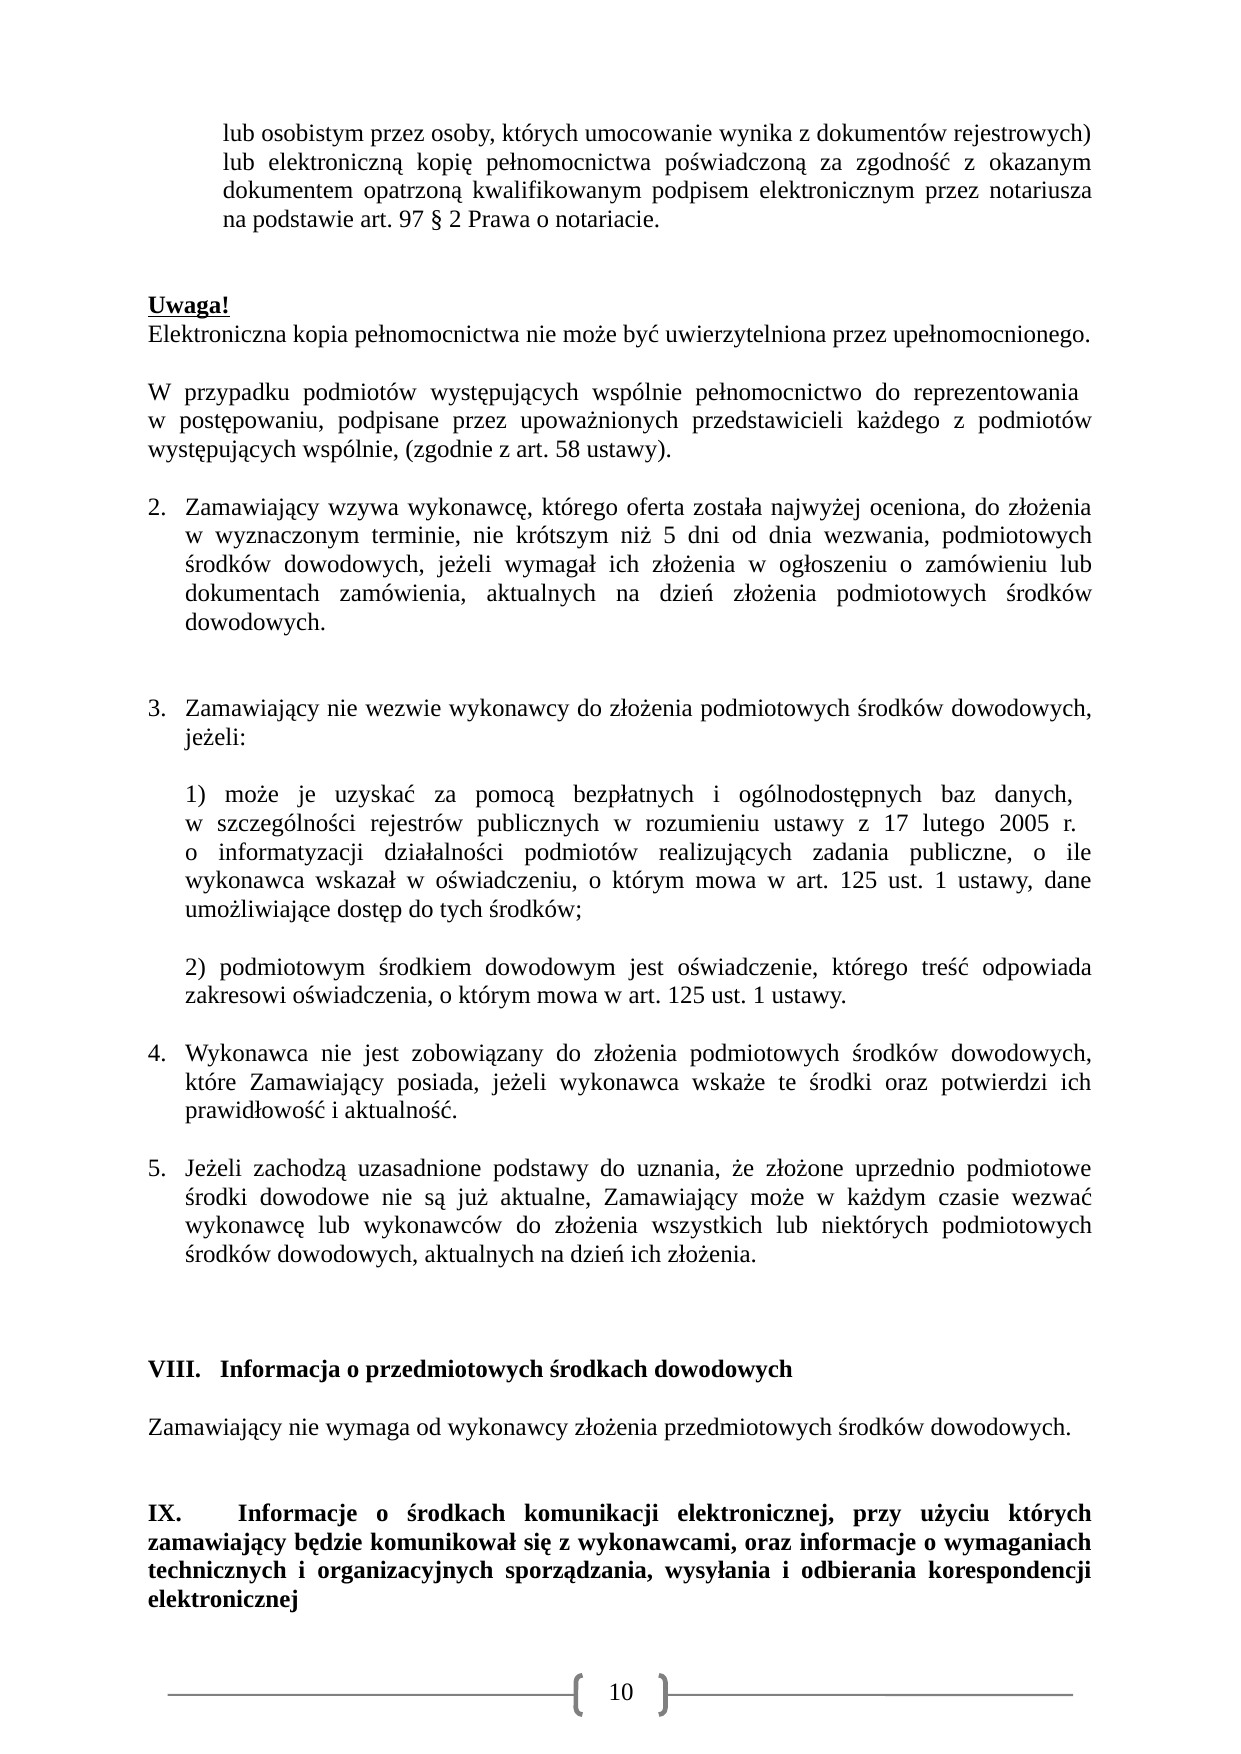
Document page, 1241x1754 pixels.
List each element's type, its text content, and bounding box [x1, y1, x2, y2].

list Zamawiający nie wezwie wykonawcy do złożenia podmiotowych środków dowodowych, jeżeli: [148, 693, 1092, 751]
text Elektroniczna kopia pełnomocnictwa nie może być uwierzytelniona przez upełnomocnionego. [148, 319, 1092, 348]
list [185, 118, 1092, 233]
text W przypadku podmiotów występujących wspólnie pełnomocnictwo do reprezentowania w postępowaniu, podpisane przez upoważnionych przedstawicieli każdego z podmiotów występujących wspólnie, (zgodnie z art. 58 ustawy). [148, 377, 1092, 463]
text Uwaga! [148, 291, 1092, 319]
text IX. Informacje o środkach komunikacji elektronicznej, przy użyciu których zamawiający będzie komunikował się z wykonawcami, oraz informacje o wymaganiach technicznych i organizacyjnych sporządzania, wysyłania i odbierania korespondencji elektronicznej [148, 1498, 1092, 1613]
list Jeżeli zachodzą uzasadnione podstawy do uznania, że złożone uprzednio podmiotowe środki dowodowe nie są już aktualne, Zamawiający może w każdym czasie wezwać wykonawcę lub wykonawców do złożenia wszystkich lub niektórych podmiotowych środków dowodowych, aktualnych na dzień ich złożenia. [148, 1153, 1092, 1268]
text 2) podmiotowym środkiem dowodowym jest oświadczenie, którego treść odpowiada zakresowi oświadczenia, o którym mowa w art. 125 ust. 1 ustawy. [185, 952, 1092, 1009]
list Zamawiający wzywa wykonawcę, którego oferta została najwyżej oceniona, do złożenia w wyznaczonym terminie, nie krótszym niż 5 dni od dnia wezwania, podmiotowych środków dowodowych, jeżeli wymagał ich złożenia w ogłoszeniu o zamówieniu lub dokumentach zamówienia, aktualnych na dzień złożenia podmiotowych środków dowodowych. [148, 492, 1092, 636]
text VIII. Informacja o przedmiotowych środkach dowodowych [148, 1354, 1092, 1383]
text Zamawiający nie wymaga od wykonawcy złożenia przedmiotowych środków dowodowych. [148, 1412, 1092, 1441]
list Wykonawca nie jest zobowiązany do złożenia podmiotowych środków dowodowych, które Zamawiający posiada, jeżeli wykonawca wskaże te środki oraz potwierdzi ich prawidłowość i aktualność. [148, 1038, 1092, 1124]
text 1) może je uzyskać za pomocą bezpłatnych i ogólnodostępnych baz danych, w szczególności rejestrów publicznych w rozumieniu ustawy z 17 lutego 2005 r. o informatyzacji działalności podmiotów realizujących zadania publiczne, o ile wykonawca wskazał w oświadczeniu, o którym mowa w art. 125 ust. 1 ustawy, dane umożliwiające dostęp do tych środków; [185, 779, 1092, 923]
